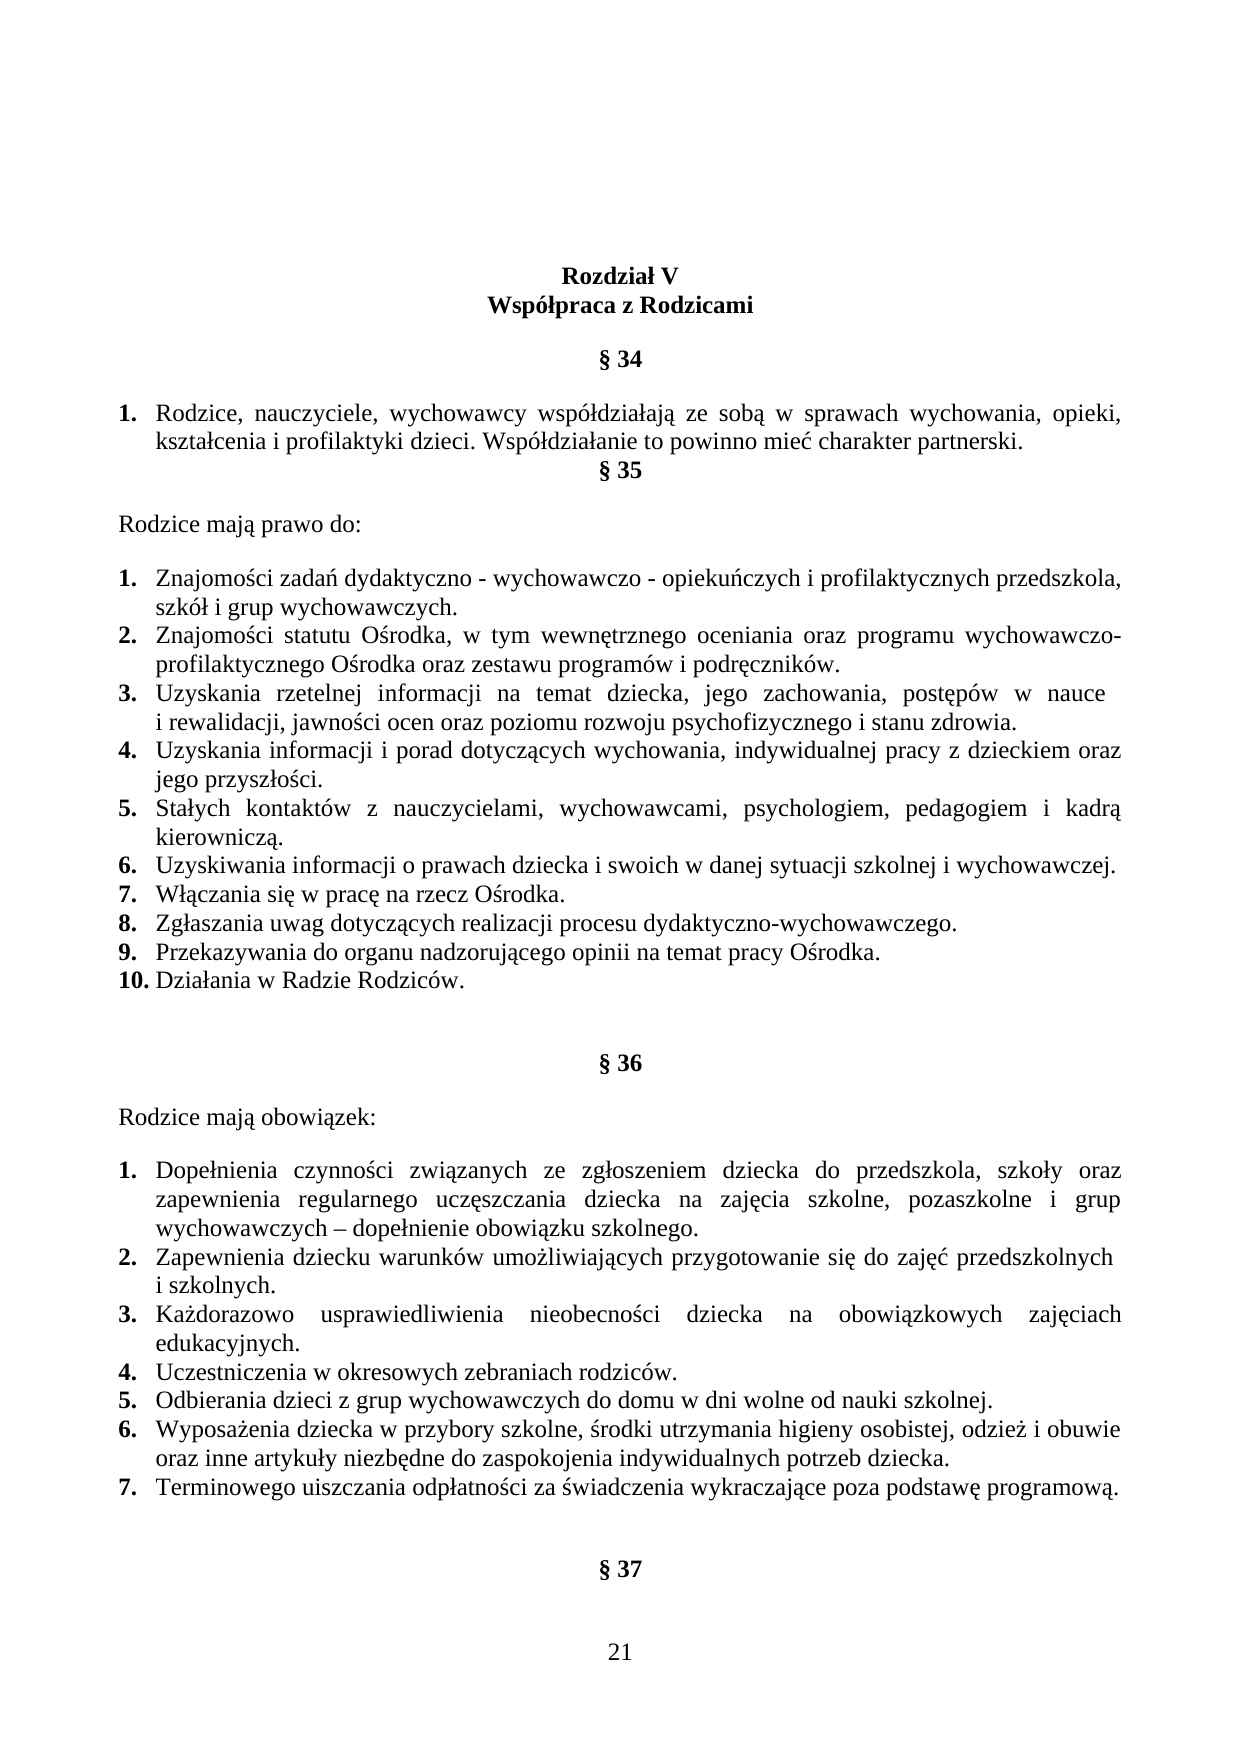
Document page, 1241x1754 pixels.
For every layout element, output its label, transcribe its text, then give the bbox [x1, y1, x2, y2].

list Stałych kontaktów z nauczycielami, wychowawcami, psychologiem, pedagogiem i kadrą kierowniczą. [118, 793, 1122, 850]
list Uzyskiwania informacji o prawach dziecka i swoich w danej sytuacji szkolnej i wychowawczej. [118, 850, 1122, 879]
subtitle Rozdział V [118, 117, 1122, 290]
text Rodzice mają obowiązek: [118, 1102, 1122, 1131]
list Przekazywania do organu nadzorującego opinii na temat pracy Ośrodka. [118, 937, 1122, 965]
list Każdorazowo usprawiedliwienia nieobecności dziecka na obowiązkowych zajęciach edukacyjnych. [118, 1299, 1122, 1357]
text § 36 [118, 1048, 1122, 1077]
list Zapewnienia dziecku warunków umożliwiających przygotowanie się do zajęć przedszkolnych i szkolnych. [118, 1242, 1122, 1299]
text § 34 [118, 344, 1122, 372]
list Uzyskania informacji i porad dotyczących wychowania, indywidualnej pracy z dzieckiem oraz jego przyszłości. [118, 735, 1122, 793]
list Uzyskania rzetelnej informacji na temat dziecka, jego zachowania, postępów w nauce i rewalidacji, jawności ocen oraz poziomu rozwoju psychofizycznego i stanu zdrowia. [118, 678, 1122, 735]
text § 37 [118, 1554, 1122, 1583]
text Rodzice mają prawo do: [118, 509, 1122, 538]
list Wyposażenia dziecka w przybory szkolne, środki utrzymania higieny osobistej, odzież i obuwie oraz inne artykuły niezbędne do zaspokojenia indywidualnych potrzeb dziecka. [118, 1414, 1122, 1472]
list Uczestniczenia w okresowych zebraniach rodziców. [118, 1357, 1122, 1386]
list Działania w Radzie Rodziców. [118, 965, 1122, 994]
text § 35 [118, 455, 1122, 484]
list Dopełnienia czynności związanych ze zgłoszeniem dziecka do przedszkola, szkoły oraz zapewnienia regularnego uczęszczania dziecka na zajęcia szkolne, pozaszkolne i grup wychowawczych – dopełnienie obowiązku szkolnego. [118, 1156, 1122, 1242]
list Włączania się w pracę na rzecz Ośrodka. [118, 879, 1122, 908]
list Odbierania dzieci z grup wychowawczych do domu w dni wolne od nauki szkolnej. [118, 1386, 1122, 1414]
list Zgłaszania uwag dotyczących realizacji procesu dydaktyczno-wychowawczego. [118, 908, 1122, 937]
list Terminowego uiszczania odpłatności za świadczenia wykraczające poza podstawę programową. [118, 1472, 1122, 1501]
list Rodzice, nauczyciele, wychowawcy współdziałają ze sobą w sprawach wychowania, opieki, kształcenia i profilaktyki dzieci. Współdziałanie to powinno mieć charakter partnerski. [118, 398, 1122, 455]
list Znajomości zadań dydaktyczno - wychowawczo - opiekuńczych i profilaktycznych przedszkola, szkół i grup wychowawczych. [118, 563, 1122, 620]
text Współpraca z Rodzicami [118, 290, 1122, 319]
list Znajomości statutu Ośrodka, w tym wewnętrznego oceniania oraz programu wychowawczo-profilaktycznego Ośrodka oraz zestawu programów i podręczników. [118, 620, 1122, 678]
